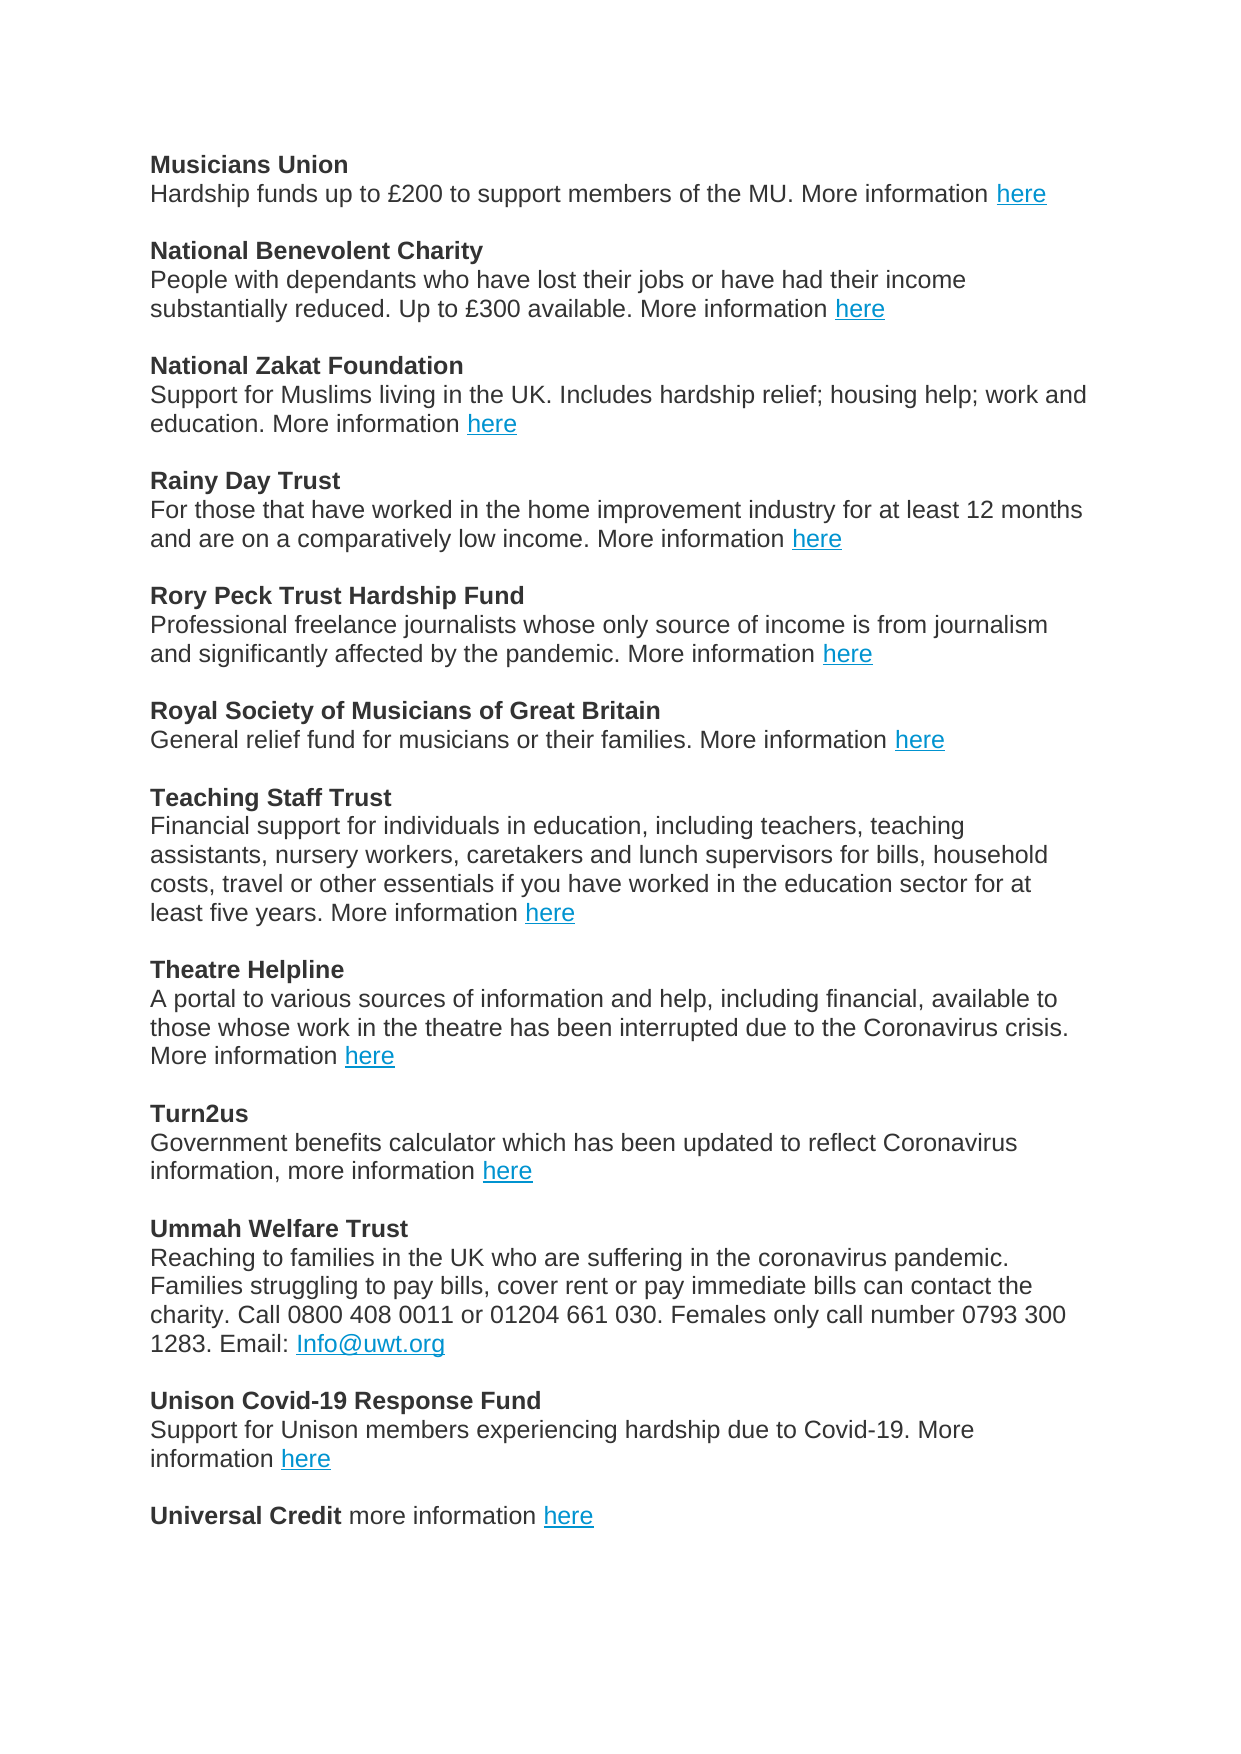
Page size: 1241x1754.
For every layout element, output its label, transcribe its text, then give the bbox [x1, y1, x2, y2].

text Teaching Staff Trust Financial support for individuals in education, including teachers, teaching assistants, nursery workers, caretakers and lunch supervisors for bills, household costs, travel or other essentials if you have worked in the education sector for at least five years. More information here [150, 782, 1090, 926]
text Rory Peck Trust Hardship Fund Professional freelance journalists whose only source of income is from journalism and significantly affected by the pandemic. More information here [150, 581, 1090, 667]
text Theatre Helpline A portal to various sources of information and help, including financial, available to those whose work in the theatre has been interrupted due to the Coronavirus crisis. More information here [150, 955, 1090, 1070]
text Rainy Day Trust For those that have worked in the home improvement industry for at least 12 months and are on a comparatively low income. More information here [150, 466, 1090, 552]
text Royal Society of Musicians of Great Britain General relief fund for musicians or their families. More information here [150, 696, 1090, 754]
text Turn2us Government benefits calculator which has been updated to reflect Coronavirus information, more information here [150, 1099, 1090, 1185]
text National Benevolent Charity People with dependants who have lost their jobs or have had their income substantially reduced. Up to £300 available. More information here [150, 236, 1090, 322]
text Musicians Union Hardship funds up to £200 to support members of the MU. More information here [150, 150, 1090, 207]
text National Zakat Foundation Support for Muslims living in the UK. Includes hardship relief; housing help; work and education. More information here [150, 351, 1090, 437]
text Ummah Welfare Trust Reaching to families in the UK who are suffering in the coronavirus pandemic. Families struggling to pay bills, cover rent or pay immediate bills can contact the charity. Call 0800 408 0011 or 01204 661 030. Females only call number 0793 300 1283. Email: Info@uwt.org [150, 1214, 1090, 1357]
text Universal Credit more information here [150, 1501, 1090, 1530]
text Unison Covid-19 Response Fund Support for Unison members experiencing hardship due to Covid-19. More information here [150, 1386, 1090, 1472]
